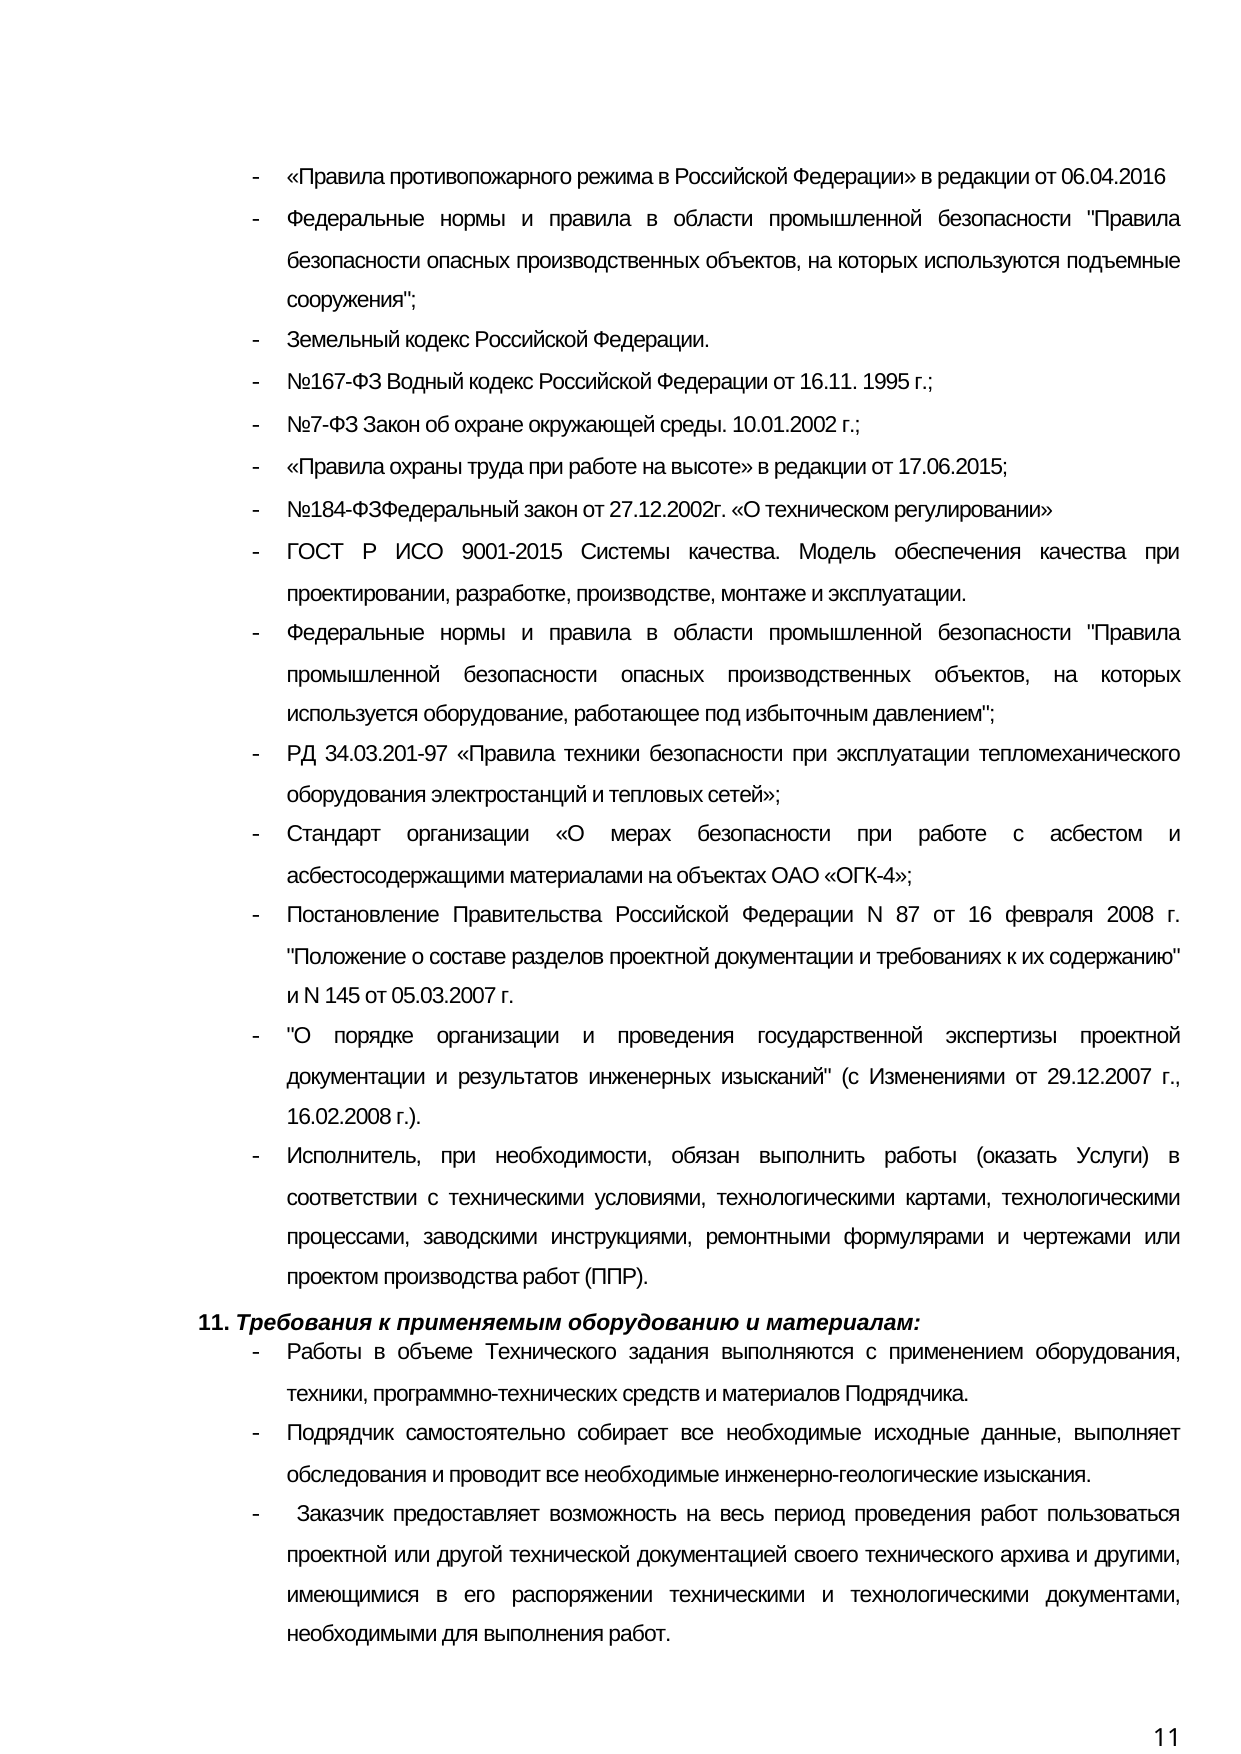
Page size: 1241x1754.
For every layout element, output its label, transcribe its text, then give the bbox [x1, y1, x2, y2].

list №184-ФЗФедеральный закон от 27.12.2002г. «О техническом регулировании» [249, 496, 1181, 524]
list Стандарт организации «О мерах безопасности при работе с асбестом и асбестосодержащими материалами на объектах ОАО «ОГК-4»; [249, 820, 1181, 888]
list Заказчик предоставляет возможность на весь период проведения работ пользоваться проектной или другой технической документацией своего технического архива и другими, имеющимися в его распоряжении техническими и технологическими документами, необходимыми для выполнения работ. [249, 1500, 1181, 1647]
list Федеральные нормы и правила в области промышленной безопасности "Правила безопасности опасных производственных объектов, на которых используются подъемные сооружения"; [249, 205, 1181, 312]
list ГОСТ Р ИСО 9001-2015 Системы качества. Модель обеспечения качества при проектировании, разработке, производстве, монтаже и эксплуатации. [249, 538, 1181, 606]
list РД 34.03.201-97 «Правила техники безопасности при эксплуатации тепломеханического оборудования электростанций и тепловых сетей»; [249, 739, 1181, 807]
list Подрядчик самостоятельно собирает все необходимые исходные данные, выполняет обследования и проводит все необходимые инженерно-геологические изыскания. [249, 1419, 1181, 1487]
list №167-ФЗ Водный кодекс Российской Федерации от 16.11. 1995 г.; [249, 368, 1181, 396]
list "О порядке организации и проведения государственной экспертизы проектной документации и результатов инженерных изысканий" (с Изменениями от 29.12.2007 г., 16.02.2008 г.). [249, 1022, 1181, 1129]
list №7-ФЗ Закон об охране окружающей среды. 10.01.2002 г.; [249, 411, 1181, 439]
list «Правила противопожарного режима в Российской Федерации» в редакции от 06.04.2016 [249, 163, 1181, 191]
list Требования к применяемым оборудованию и материалам: [198, 1302, 1181, 1338]
list «Правила охраны труда при работе на высоте» в редакции от 17.06.2015; [249, 453, 1181, 481]
list Работы в объеме Технического задания выполняются с применением оборудования, техники, программно-технических средств и материалов Подрядчика. [249, 1338, 1181, 1406]
list Федеральные нормы и правила в области промышленной безопасности "Правила промышленной безопасности опасных производственных объектов, на которых используется оборудование, работающее под избыточным давлением"; [249, 619, 1181, 726]
list Исполнитель, при необходимости, обязан выполнить работы (оказать Услуги) в соответствии с техническими условиями, технологическими картами, технологическими процессами, заводскими инструкциями, ремонтными формулярами и чертежами или проектом производства работ (ППР). [249, 1142, 1181, 1289]
list Земельный кодекс Российской Федерации. [249, 326, 1181, 354]
list Постановление Правительства Российской Федерации N 87 от 16 февраля 2008 г. "Положение о составе разделов проектной документации и требованиях к их содержанию" и N 145 от 05.03.2007 г. [249, 901, 1181, 1009]
